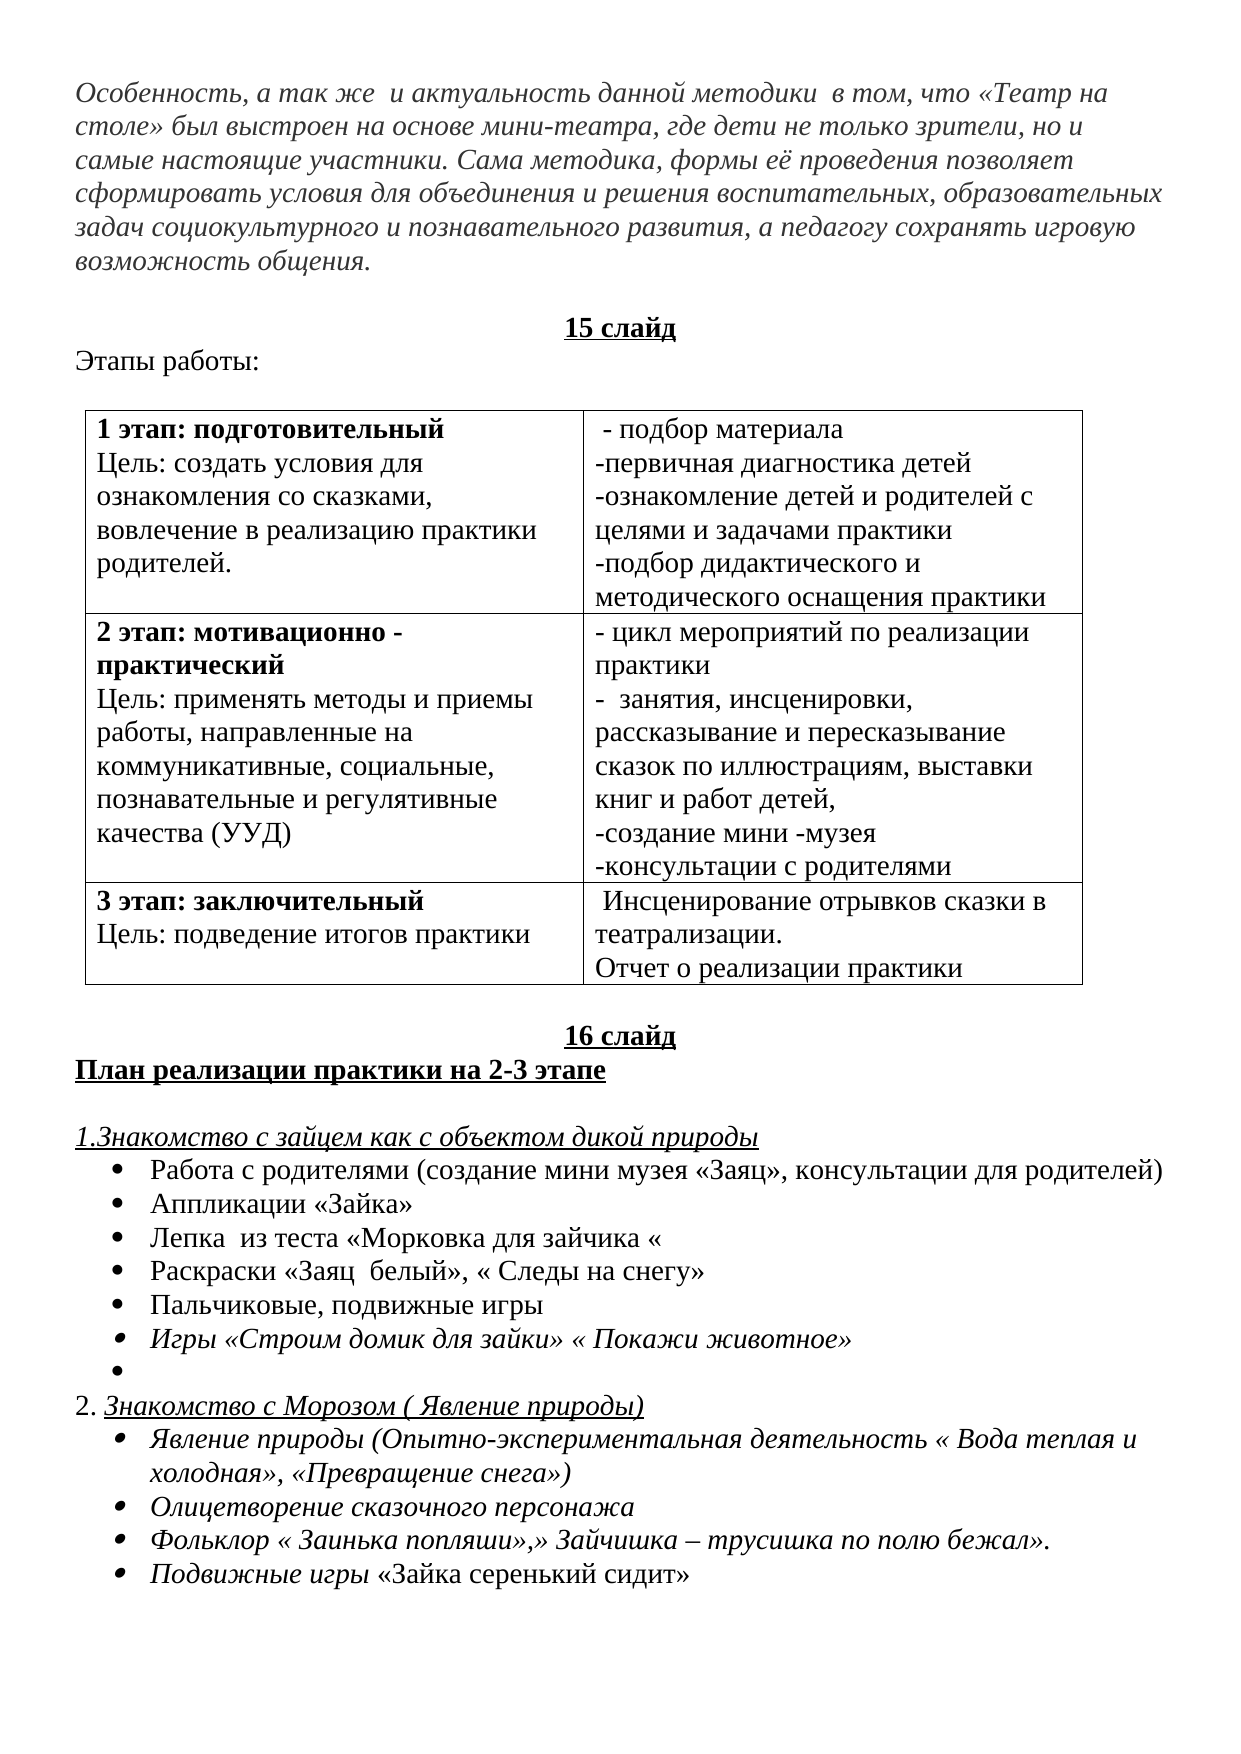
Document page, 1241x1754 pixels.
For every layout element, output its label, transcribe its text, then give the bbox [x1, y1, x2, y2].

list Явление природы (Опытно-экспериментальная деятельность « Вода теплая и холодная», «Превращение снега») [112, 1422, 1165, 1489]
list Олицетворение сказочного персонажа [112, 1489, 1165, 1522]
table_cell Инсценирование отрывков сказки в театрализации. Отчет о реализации практики [584, 883, 1082, 984]
list Аппликации «Зайка» [112, 1186, 1165, 1220]
text Особенность, а так же и актуальность данной методики в том, что «Театр на столе» был выстроен на основе мини-театра, где дети не только зрители, но и самые настоящие участники. Сама методика, формы её проведения позволяет сформировать условия для объединения и решения воспитательных, образовательных задач социокультурного и познавательного развития, а педагогу сохранять игровую возможность общения. [75, 75, 1165, 276]
table_header - подбор материала -первичная диагностика детей -ознакомление детей и родителей с целями и задачами практики -подбор дидактического и методического оснащения практики [584, 411, 1082, 613]
table_cell - цикл мероприятий по реализации практики - занятия, инсценировки, рассказывание и пересказывание сказок по иллюстрациям, выставки книг и работ детей, -создание мини -музея -консультации с родителями [584, 614, 1082, 882]
text 1.Знакомство с зайцем как с объектом дикой природы [75, 1119, 1165, 1152]
list Игры «Строим домик для зайки» « Покажи животное» [112, 1321, 1165, 1354]
list Лепка из теста «Морковка для зайчика « [112, 1220, 1165, 1253]
list Пальчиковые, подвижные игры [112, 1287, 1165, 1321]
text Этапы работы: [75, 343, 1165, 377]
list Раскраски «Заяц белый», « Следы на снегу» [112, 1253, 1165, 1287]
table_cell 3 этап: заключительный Цель: подведение итогов практики [86, 883, 583, 984]
text 15 слайд [75, 310, 1165, 343]
list Работа с родителями (создание мини музея «Заяц», консультации для родителей) [112, 1152, 1165, 1186]
table_header 1 этап: подготовительный Цель: создать условия для ознакомления со сказками, вовлечение в реализацию практики родителей. [86, 411, 583, 613]
text 16 слайд [75, 1018, 1165, 1052]
table_cell 2 этап: мотивационно - практический Цель: применять методы и приемы работы, направленные на коммуникативные, социальные, познавательные и регулятивные качества (УУД) [86, 614, 583, 882]
list Подвижные игры «Зайка серенький сидит» [112, 1556, 1165, 1590]
text План реализации практики на 2-3 этапе [75, 1052, 1165, 1085]
list Фольклор « Заинька попляши»,» Зайчишка – трусишка по полю бежал». [112, 1522, 1165, 1556]
text 2. Знакомство с Морозом ( Явление природы) [75, 1388, 1165, 1422]
